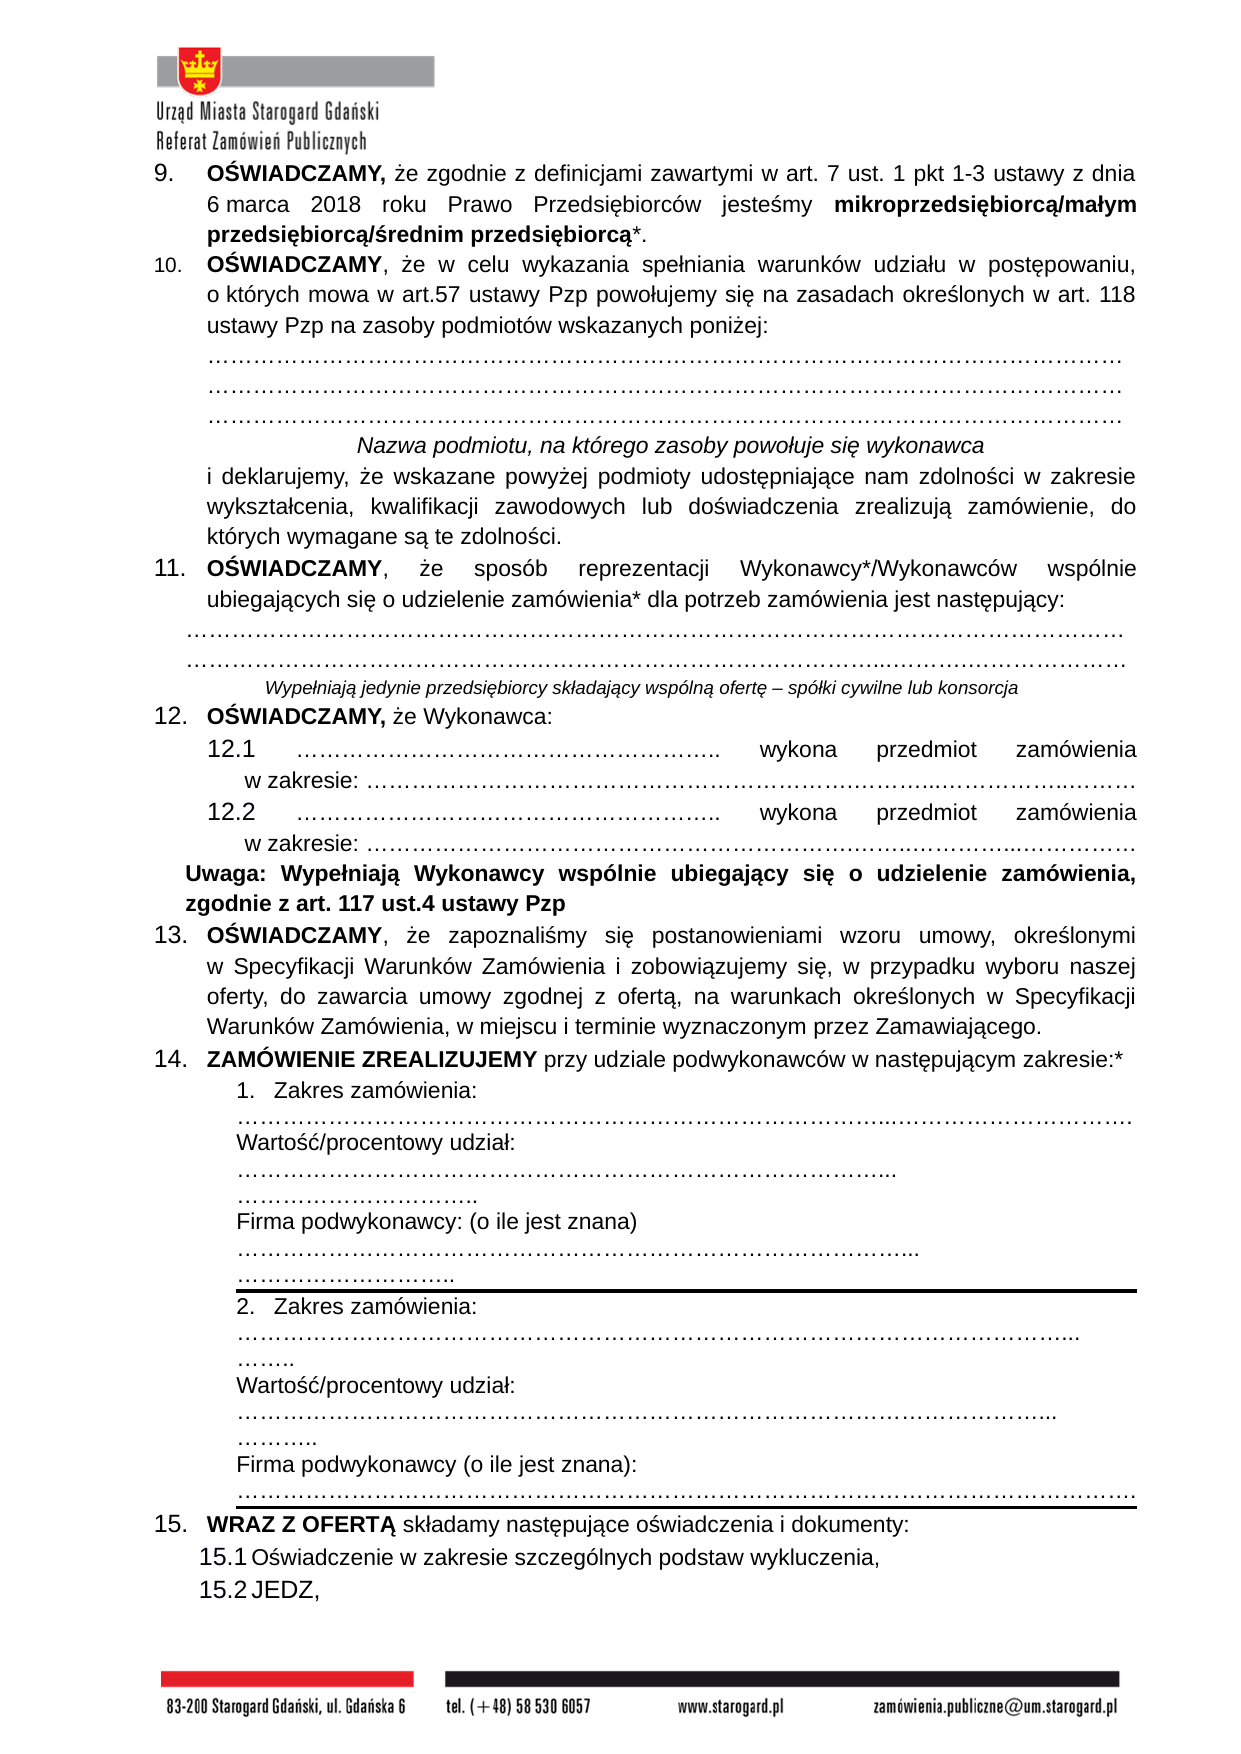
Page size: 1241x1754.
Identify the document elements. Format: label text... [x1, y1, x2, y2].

list JEDZ, [199, 1575, 1137, 1603]
picture [147, 46, 440, 159]
list OŚWIADCZAMY, że w celu wykazania spełniania warunków udziału w postępowaniu, o których mowa w art.57 ustawy Pzp powołujemy się na zasadach określonych w art. 118 ustawy Pzp na zasoby podmiotów wskazanych poniżej: [153, 251, 1137, 338]
text Uwaga: Wypełniają Wykonawcy wspólnie ubiegający się o udzielenie zamówienia, zgodnie z art. 117 ust.4 ustawy Pzp [185, 860, 1137, 916]
list Nazwa podmiotu, na którego zasoby powołuje się wykonawca [207, 432, 1137, 459]
list Zakres zamówienia: [236, 1293, 1137, 1319]
text …………………………………………………………………………...………………………….. [236, 1156, 1137, 1208]
list OŚWIADCZAMY, że zapoznaliśmy się postanowieniami wzoru umowy, określonymi w Specyfikacji Warunków Zamówienia i zobowiązujemy się, w przypadku wyboru naszej oferty, do zawarcia umowy zgodnej z ofertą, na warunkach określonych w Specyfikacji Warunków Zamówienia, w miejscu i terminie wyznaczonym przez Zamawiającego. [153, 920, 1137, 1040]
list ……………………………………………….. wykona przedmiot zamówienia w zakresie: ……………………………………………………….………...……………..……… [207, 734, 1137, 793]
text Firma podwykonawcy (o ile jest znana): [236, 1451, 1137, 1477]
list Zakres zamówienia: [236, 1077, 1137, 1103]
text ………………………………………………………………………………………………...…….. [236, 1319, 1137, 1372]
list WRAZ Z OFERTĄ składamy następujące oświadczenia i dokumenty: [153, 1509, 1137, 1537]
text ……………………………………………………………………………………………………………………………………………………………………………………………...……….………………… [185, 616, 1137, 673]
list ZAMÓWIENIE ZREALIZUJEMY przy udziale podwykonawców w następującym zakresie:* [153, 1043, 1137, 1072]
text ……………………………………………………………………………...……………………….. [236, 1235, 1137, 1289]
text ………………………………………………………………………………………………………. [236, 1477, 1137, 1506]
list i deklarujemy, że wskazane powyżej podmioty udostępniające nam zdolności w zakresie wykształcenia, kwalifikacji zawodowych lub doświadczenia zrealizują zamówienie, do których wymagane są te zdolności. [207, 463, 1137, 549]
text Wartość/procentowy udział: [236, 1372, 1137, 1398]
list OŚWIADCZAMY, że sposób reprezentacji Wykonawcy*/Wykonawców wspólnie ubiegających się o udzielenie zamówienia* dla potrzeb zamówienia jest następujący: [153, 553, 1137, 612]
list OŚWIADCZAMY, że zgodnie z definicjami zawartymi w art. 7 ust. 1 pkt 1-3 ustawy z dnia 6 marca 2018 roku Prawo Przedsiębiorców jesteśmy mikroprzedsiębiorcą/małym przedsiębiorcą/średnim przedsiębiorcą*. [153, 158, 1137, 247]
list Oświadczenie w zakresie szczególnych podstaw wykluczenia, [199, 1542, 1137, 1570]
text Firma podwykonawcy: (o ile jest znana) [236, 1208, 1137, 1235]
text …………………………………………………………………………...…………………………. [236, 1103, 1137, 1129]
list ……………………………………………………………………………………………………………………………………………………………………………………………………………………………………………………………………………………………………………………………… [207, 342, 1137, 428]
list ……………………………………………….. wykona przedmiot zamówienia w zakresie: ……………………………………………………….……..…………...…………… [207, 797, 1137, 856]
text Wypełniają jedynie przedsiębiorcy składający wspólną ofertę – spółki cywilne lub konsorcja [148, 676, 1137, 698]
text ……………………………………………………………………………………………...……….. [236, 1398, 1137, 1451]
picture [161, 1669, 1124, 1743]
text Wartość/procentowy udział: [236, 1129, 1137, 1156]
list OŚWIADCZAMY, że Wykonawca: [153, 701, 1137, 730]
